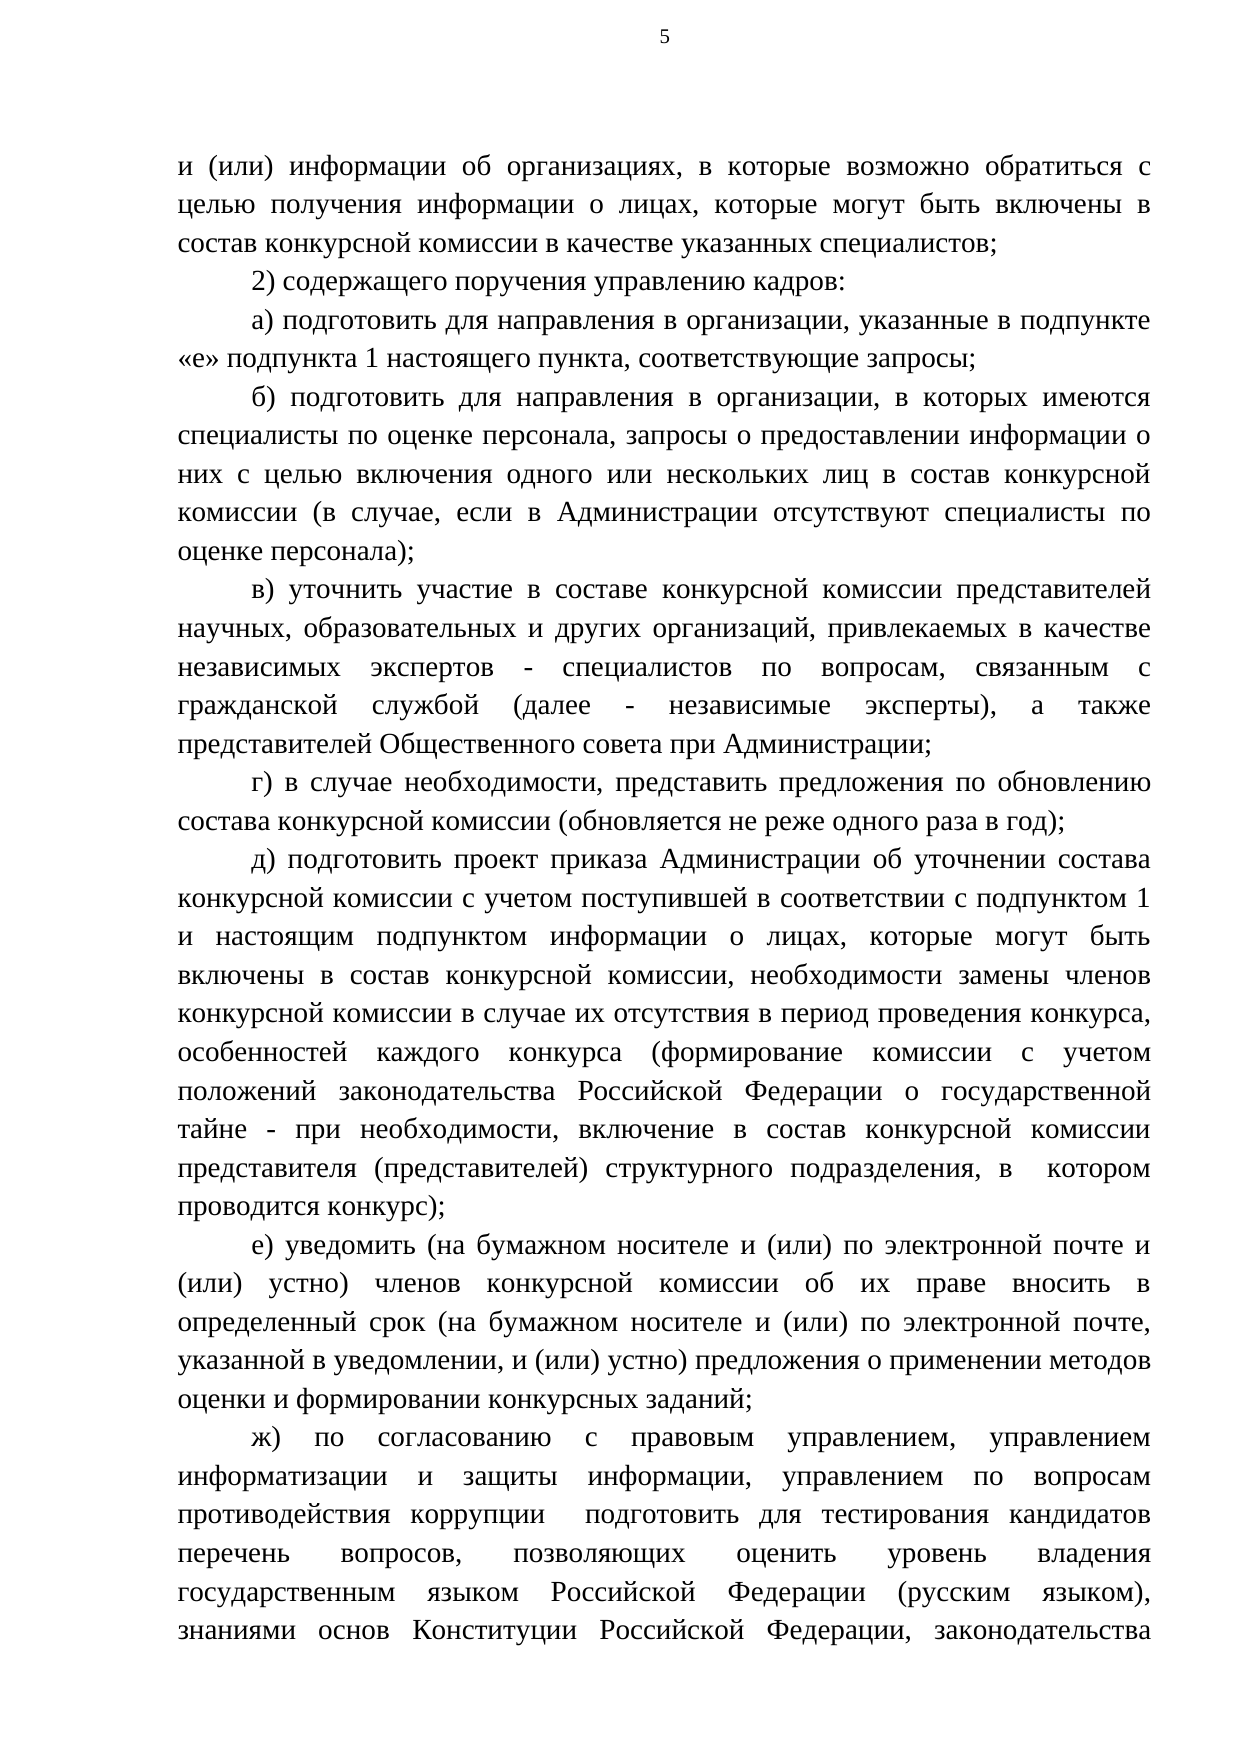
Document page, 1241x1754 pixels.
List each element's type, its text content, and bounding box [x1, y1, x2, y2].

text в) уточнить участие в составе конкурсной комиссии представителей научных, образовательных и других организаций, привлекаемых в качестве независимых экспертов - специалистов по вопросам, связанным с гражданской службой (далее - независимые эксперты), а также представителей Общественного совета при Администрации; [177, 572, 1152, 759]
text г) в случае необходимости, представить предложения по обновлению состава конкурсной комиссии (обновляется не реже одного раза в год); [177, 764, 1152, 836]
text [177, 1419, 1152, 1646]
text а) подготовить для направления в организации, указанные в подпункте «е» подпункта 1 настоящего пункта, соответствующие запросы; [177, 302, 1152, 374]
text д) подготовить проект приказа Администрации об уточнении состава конкурсной комиссии с учетом поступившей в соответствии с подпунктом 1 и настоящим подпунктом информации о лицах, которые могут быть включены в состав конкурсной комиссии, необходимости замены членов конкурсной комиссии в случае их отсутствия в период проведения конкурса, особенностей каждого конкурса (формирование комиссии с учетом положений законодательства Российской Федерации о государственной тайне - при необходимости, включение в состав конкурсной комиссии представителя (представителей) структурного подразделения, в котором проводится конкурс); [177, 841, 1152, 1222]
text б) подготовить для направления в организации, в которых имеются специалисты по оценке персонала, запросы о предоставлении информации о них с целью включения одного или нескольких лиц в состав конкурсной комиссии (в случае, если в Администрации отсутствуют специалисты по оценке персонала); [177, 379, 1152, 567]
text е) уведомить (на бумажном носителе и (или) по электронной почте и (или) устно) членов конкурсной комиссии об их праве вносить в определенный срок (на бумажном носителе и (или) по электронной почте, указанной в уведомлении, и (или) устно) предложения о применении методов оценки и формировании конкурсных заданий; [177, 1227, 1152, 1414]
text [177, 148, 1152, 258]
text 2) содержащего поручения управлению кадров: [177, 263, 1152, 297]
